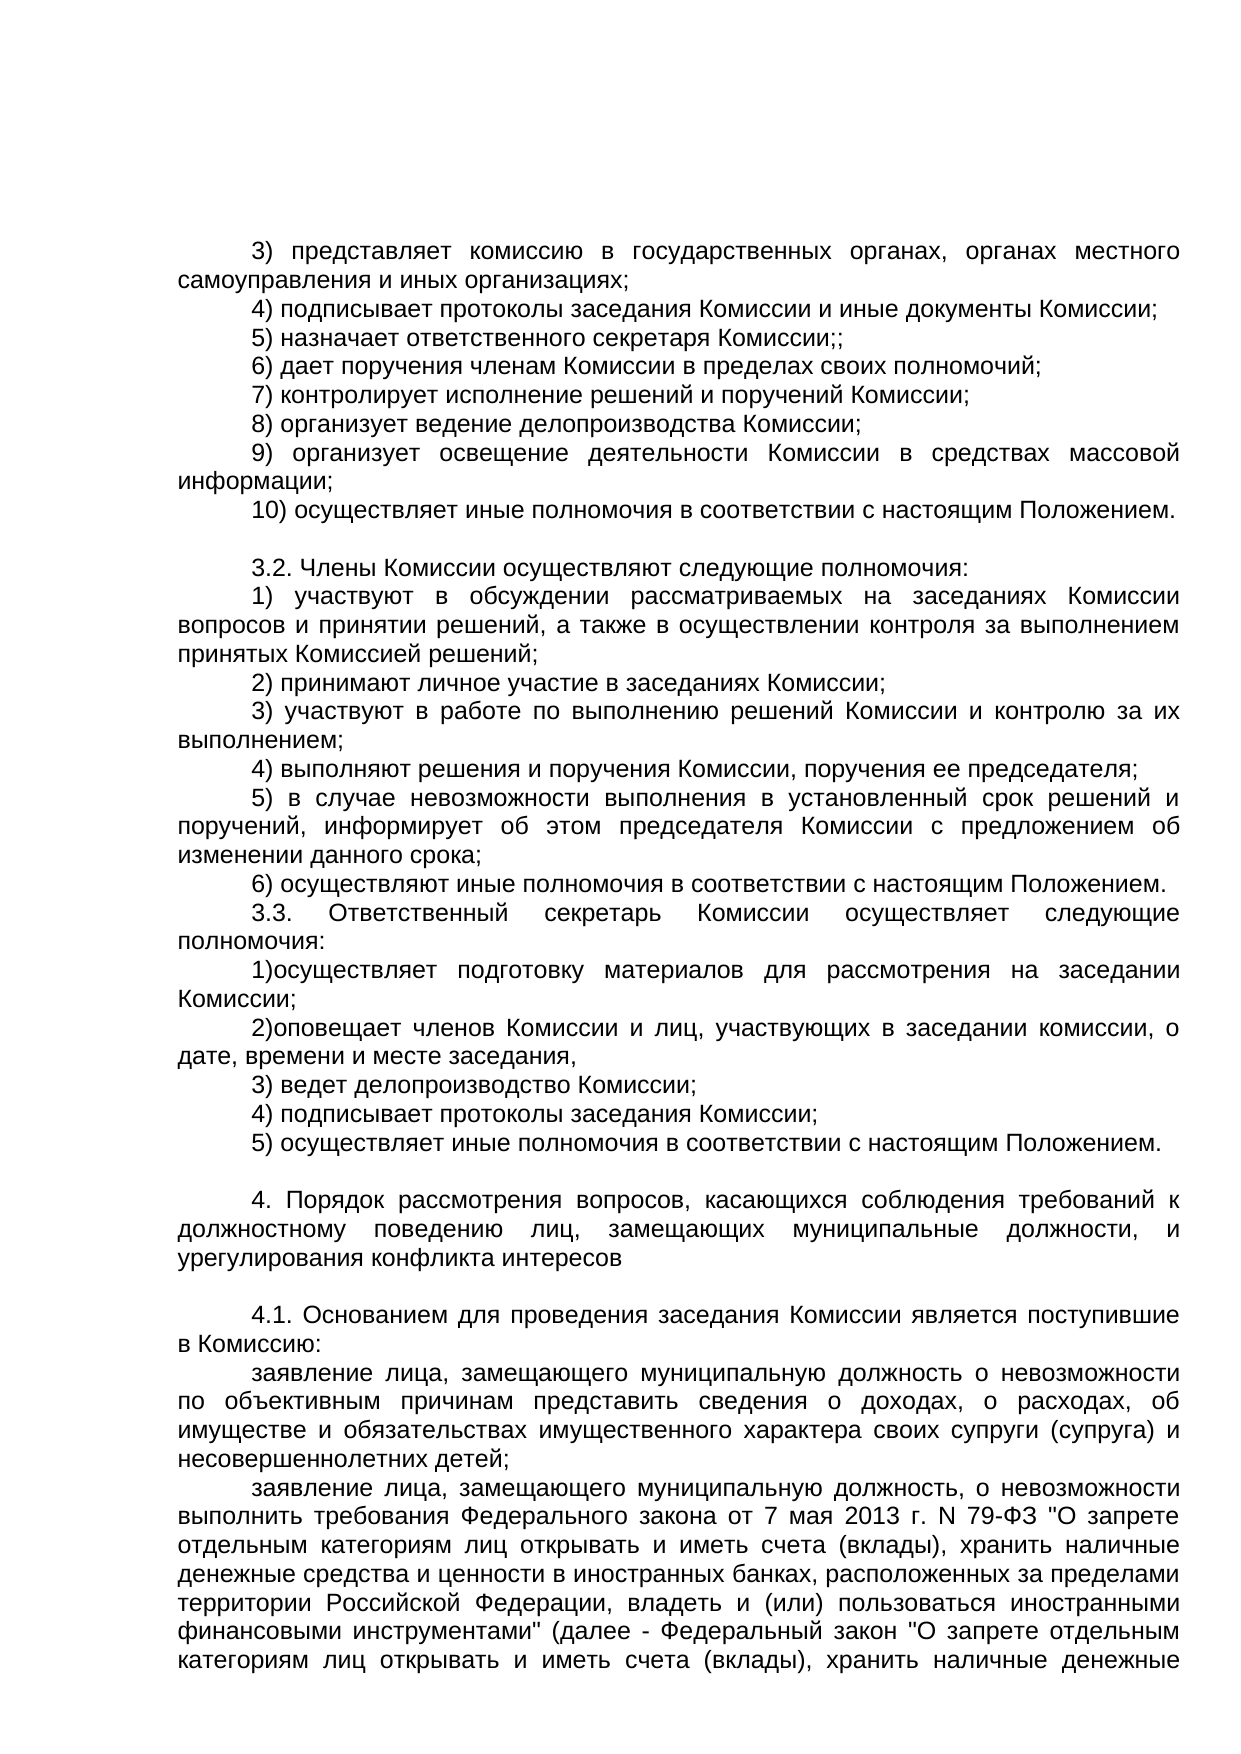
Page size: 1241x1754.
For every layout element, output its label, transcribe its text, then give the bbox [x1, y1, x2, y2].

text 3) участвуют в работе по выполнению решений Комиссии и контролю за их выполнением; [177, 696, 1181, 754]
text 4) подписывает протоколы заседания Комиссии; [177, 1099, 1181, 1127]
text 4) выполняют решения и поручения Комиссии, поручения ее председателя; [177, 754, 1181, 782]
text 2) принимают личное участие в заседаниях Комиссии; [177, 667, 1181, 696]
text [177, 1472, 1181, 1674]
text 5) назначает ответственного секретаря Комиссии;; [177, 322, 1181, 351]
text 1)осуществляет подготовку материалов для рассмотрения на заседании Комиссии; [177, 955, 1181, 1012]
text 3.3. Ответственный секретарь Комиссии осуществляет следующие полномочия: [177, 897, 1181, 955]
text 9) организует освещение деятельности Комиссии в средствах массовой информации; [177, 437, 1181, 495]
text 3) ведет делопроизводство Комиссии; [177, 1070, 1181, 1099]
text 6) осуществляют иные полномочия в соответствии с настоящим Положением. [177, 869, 1181, 897]
text 5) осуществляет иные полномочия в соответствии с настоящим Положением. [177, 1127, 1181, 1156]
text 1) участвуют в обсуждении рассматриваемых на заседаниях Комиссии вопросов и принятии решений, а также в осуществлении контроля за выполнением принятых Комиссией решений; [177, 581, 1181, 667]
text 3.2. Члены Комиссии осуществляют следующие полномочия: [177, 552, 1181, 581]
text 4.1. Основанием для проведения заседания Комиссии является поступившие в Комиссию: [177, 1300, 1181, 1357]
text 3) представляет комиссию в государственных органах, органах местного самоуправления и иных организациях; [177, 236, 1181, 294]
text 6) дает поручения членам Комиссии в пределах своих полномочий; [177, 351, 1181, 380]
text 7) контролирует исполнение решений и поручений Комиссии; [177, 380, 1181, 409]
text 4. Порядок рассмотрения вопросов, касающихся соблюдения требований к должностному поведению лиц, замещающих муниципальные должности, и урегулирования конфликта интересов [177, 1185, 1181, 1271]
text 4) подписывает протоколы заседания Комиссии и иные документы Комиссии; [177, 294, 1181, 322]
text 2)оповещает членов Комиссии и лиц, участвующих в заседании комиссии, о дате, времени и месте заседания, [177, 1012, 1181, 1070]
text 8) организует ведение делопроизводства Комиссии; [177, 409, 1181, 437]
text 5) в случае невозможности выполнения в установленный срок решений и поручений, информирует об этом председателя Комиссии с предложением об изменении данного срока; [177, 782, 1181, 869]
text заявление лица, замещающего муниципальную должность о невозможности по объективным причинам представить сведения о доходах, о расходах, об имуществе и обязательствах имущественного характера своих супруги (супруга) и несовершеннолетних детей; [177, 1357, 1181, 1472]
text 10) осуществляет иные полномочия в соответствии с настоящим Положением. [177, 495, 1181, 524]
